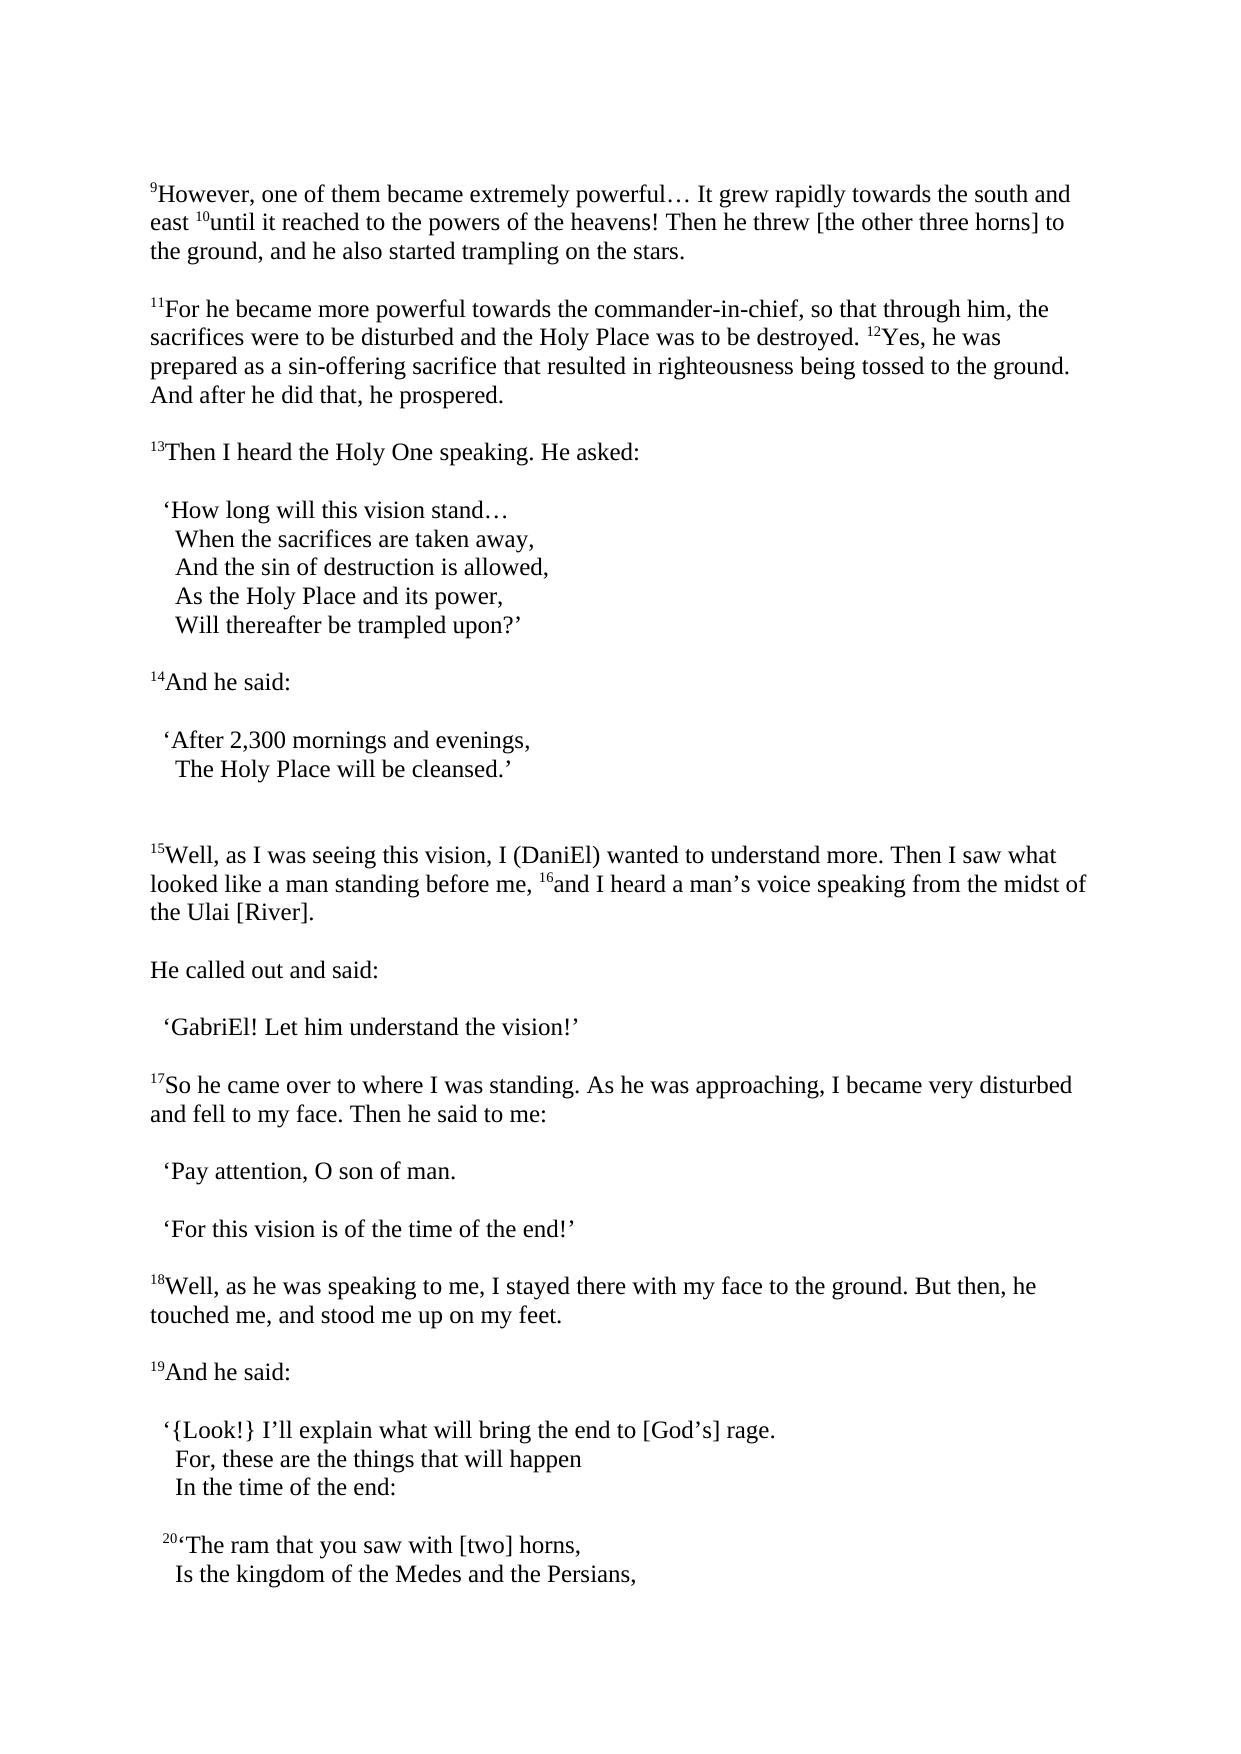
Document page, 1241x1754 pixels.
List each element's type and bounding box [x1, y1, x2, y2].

text [150, 150, 1090, 1587]
